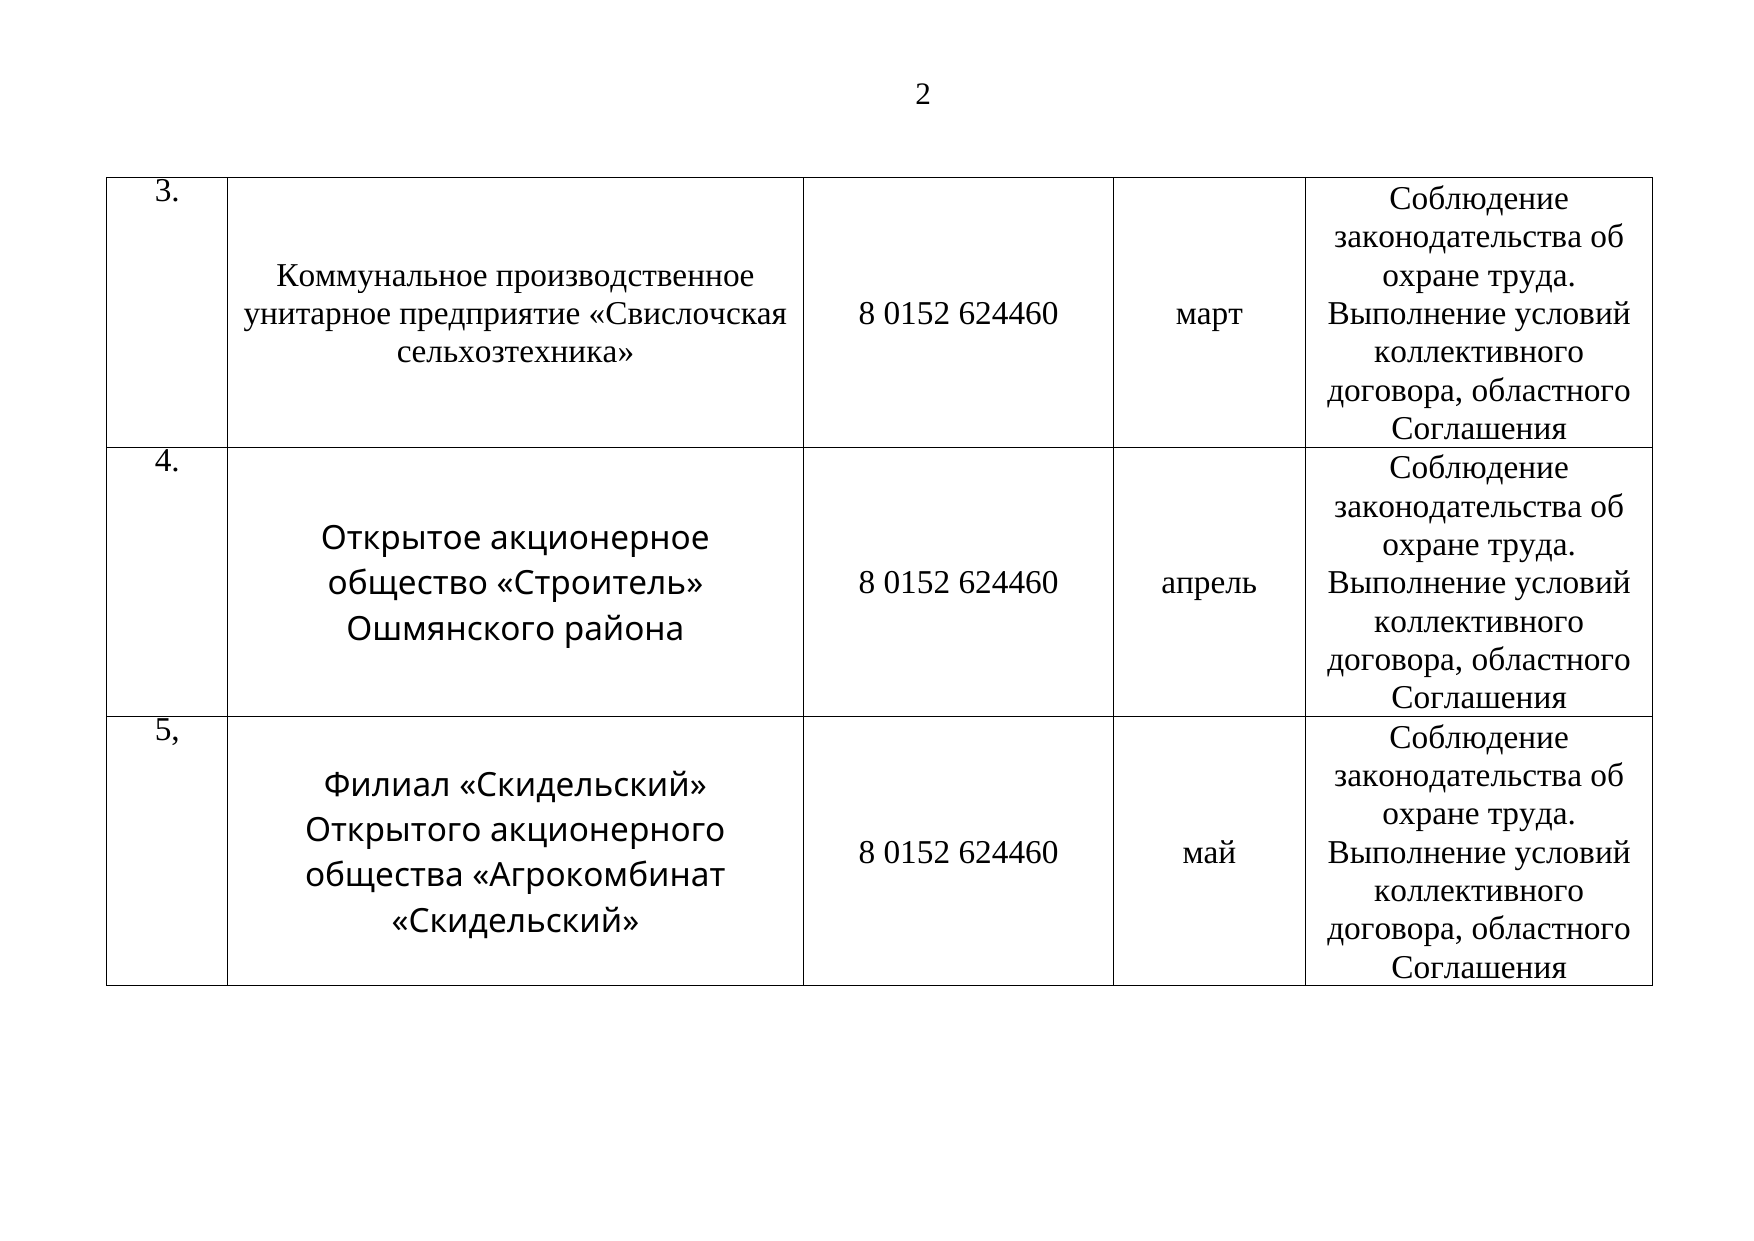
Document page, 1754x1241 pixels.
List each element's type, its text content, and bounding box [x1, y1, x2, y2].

table_cell 8 0152 624460 [804, 178, 1113, 447]
table_cell 8 0152 624460 [804, 717, 1113, 985]
table_cell Соблюдение законодательства об охране труда. Выполнение условий коллективного договора, областного Соглашения [1306, 717, 1652, 985]
table_cell Филиал «Скидельский» Открытого акционерного общества «Агрокомбинат «Скидельский» [228, 717, 803, 985]
table_cell май [1114, 717, 1305, 985]
table_cell 3. [107, 178, 227, 447]
table_cell 4. [107, 448, 227, 716]
table_cell март [1114, 178, 1305, 447]
table_cell Соблюдение законодательства об охране труда. Выполнение условий коллективного договора, областного Соглашения [1306, 448, 1652, 716]
table_cell 8 0152 624460 [804, 448, 1113, 716]
table_cell апрель [1114, 448, 1305, 716]
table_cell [1306, 178, 1652, 447]
table_cell 5, [107, 717, 227, 985]
table_cell Открытое акционерное общество «Строитель» Ошмянского района [228, 448, 803, 716]
table_cell Коммунальное производственное унитарное предприятие «Свислочская сельхозтехника» [228, 178, 803, 447]
